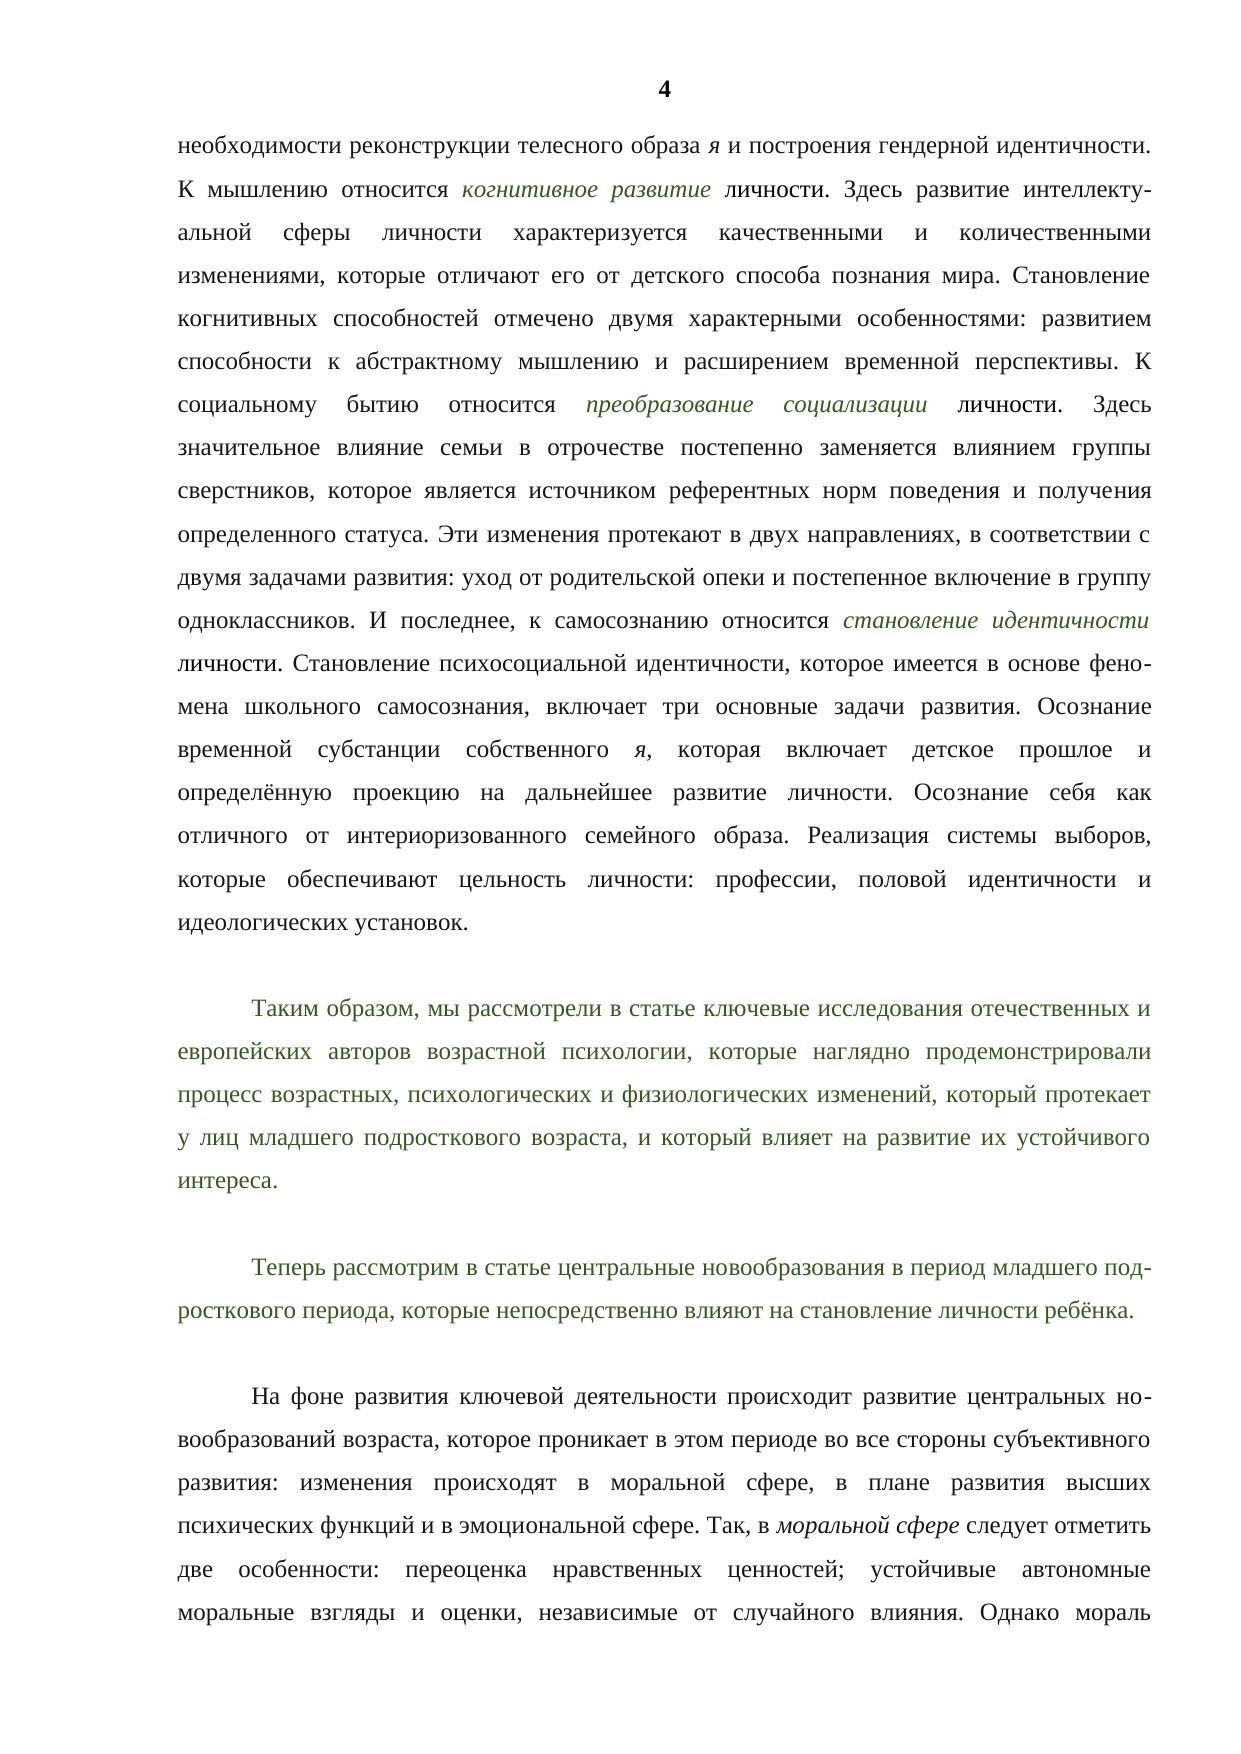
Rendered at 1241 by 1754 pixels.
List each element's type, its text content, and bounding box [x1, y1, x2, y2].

text Таким образом, мы рассмотрели в статье ключевые исследования отечественных и европейских авторов возрастной психологии, которые наглядно продемонстрировали процесс возрастных, психологических и физиологических изменений, который протекает у лиц младшего подросткового возраста, и который влияет на развитие их устойчивого интереса. [177, 993, 1152, 1194]
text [177, 1381, 1152, 1626]
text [177, 131, 1152, 936]
text Теперь рассмотрим в статье центральные новообразования в период младшего подросткового периода, которые непосредственно влияют на становление личности ребёнка. [177, 1252, 1152, 1324]
